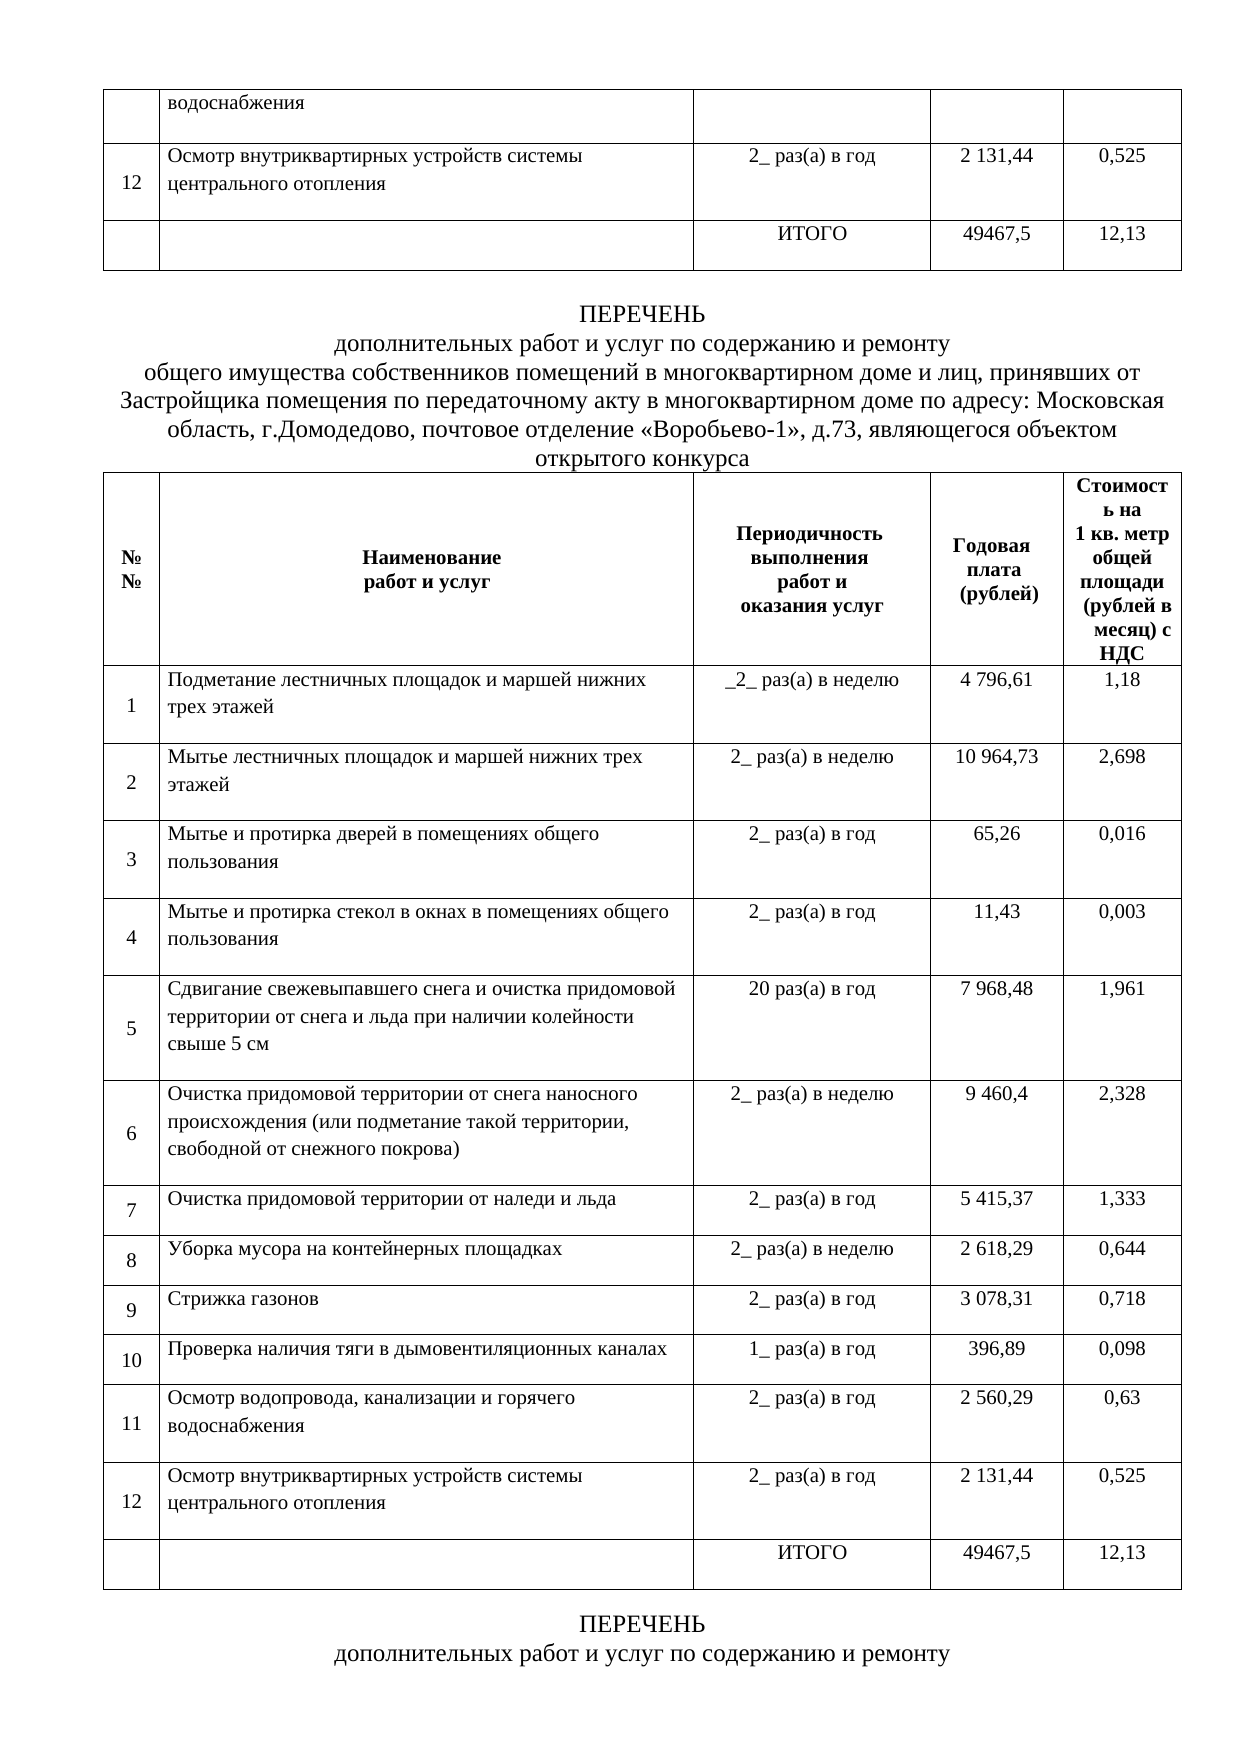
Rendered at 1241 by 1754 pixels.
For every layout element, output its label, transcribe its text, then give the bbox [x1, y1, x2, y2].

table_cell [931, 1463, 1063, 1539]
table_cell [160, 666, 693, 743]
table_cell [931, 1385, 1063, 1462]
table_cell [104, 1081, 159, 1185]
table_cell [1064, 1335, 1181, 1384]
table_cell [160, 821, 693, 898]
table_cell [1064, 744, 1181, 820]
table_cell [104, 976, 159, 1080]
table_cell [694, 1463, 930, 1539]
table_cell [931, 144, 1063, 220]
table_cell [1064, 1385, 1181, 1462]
text дополнительных работ и услуг по содержанию и ремонту [118, 1638, 1166, 1666]
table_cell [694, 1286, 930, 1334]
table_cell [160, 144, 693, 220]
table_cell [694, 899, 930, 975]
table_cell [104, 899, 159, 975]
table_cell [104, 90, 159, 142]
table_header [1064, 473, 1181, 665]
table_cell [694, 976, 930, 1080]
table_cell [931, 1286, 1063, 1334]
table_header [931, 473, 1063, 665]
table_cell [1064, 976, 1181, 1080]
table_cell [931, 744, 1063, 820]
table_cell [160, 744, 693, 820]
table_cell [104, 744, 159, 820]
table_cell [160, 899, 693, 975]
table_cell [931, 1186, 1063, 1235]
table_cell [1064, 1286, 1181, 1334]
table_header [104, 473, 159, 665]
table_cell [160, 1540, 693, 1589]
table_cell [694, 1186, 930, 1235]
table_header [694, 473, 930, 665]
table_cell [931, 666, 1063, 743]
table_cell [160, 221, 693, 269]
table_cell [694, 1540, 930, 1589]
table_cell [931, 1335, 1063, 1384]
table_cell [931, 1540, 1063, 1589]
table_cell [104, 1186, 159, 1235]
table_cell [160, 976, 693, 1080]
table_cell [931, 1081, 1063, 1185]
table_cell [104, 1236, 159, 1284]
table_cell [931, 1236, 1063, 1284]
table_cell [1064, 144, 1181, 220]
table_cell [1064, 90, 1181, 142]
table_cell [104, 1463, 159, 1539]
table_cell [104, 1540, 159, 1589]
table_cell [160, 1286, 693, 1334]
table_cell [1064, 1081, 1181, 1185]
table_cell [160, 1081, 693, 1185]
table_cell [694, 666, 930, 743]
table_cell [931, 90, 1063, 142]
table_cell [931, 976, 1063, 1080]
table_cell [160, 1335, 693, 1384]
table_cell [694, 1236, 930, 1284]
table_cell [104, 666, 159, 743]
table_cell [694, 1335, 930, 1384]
text общего имущества собственников помещений в многоквартирном доме и лиц, принявших от Застройщика помещения по передаточному акту в многоквартирном доме по адресу: Московская область, г.Домодедово, почтовое отделение «Воробьево-1», д.73, являющегося объектом открытого конкурса [118, 357, 1166, 472]
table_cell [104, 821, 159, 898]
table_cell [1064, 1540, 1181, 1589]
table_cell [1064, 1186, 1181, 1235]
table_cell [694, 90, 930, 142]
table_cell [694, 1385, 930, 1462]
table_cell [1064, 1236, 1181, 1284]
text дополнительных работ и услуг по содержанию и ремонту [118, 328, 1166, 357]
text ПЕРЕЧЕНЬ [118, 299, 1166, 328]
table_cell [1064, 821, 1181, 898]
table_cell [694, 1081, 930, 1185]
text ПЕРЕЧЕНЬ [118, 1609, 1166, 1638]
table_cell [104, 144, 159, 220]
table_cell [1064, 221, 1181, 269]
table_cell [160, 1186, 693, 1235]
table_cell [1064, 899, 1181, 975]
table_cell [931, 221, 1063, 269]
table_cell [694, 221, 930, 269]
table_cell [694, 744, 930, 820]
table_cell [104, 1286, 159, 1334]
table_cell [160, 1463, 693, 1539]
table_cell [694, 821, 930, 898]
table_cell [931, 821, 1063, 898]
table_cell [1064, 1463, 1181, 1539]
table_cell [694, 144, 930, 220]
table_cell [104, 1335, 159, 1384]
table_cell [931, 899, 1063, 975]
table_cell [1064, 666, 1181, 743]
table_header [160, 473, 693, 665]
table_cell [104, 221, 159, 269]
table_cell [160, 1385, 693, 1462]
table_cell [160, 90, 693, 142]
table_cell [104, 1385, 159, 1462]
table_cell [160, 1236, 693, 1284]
